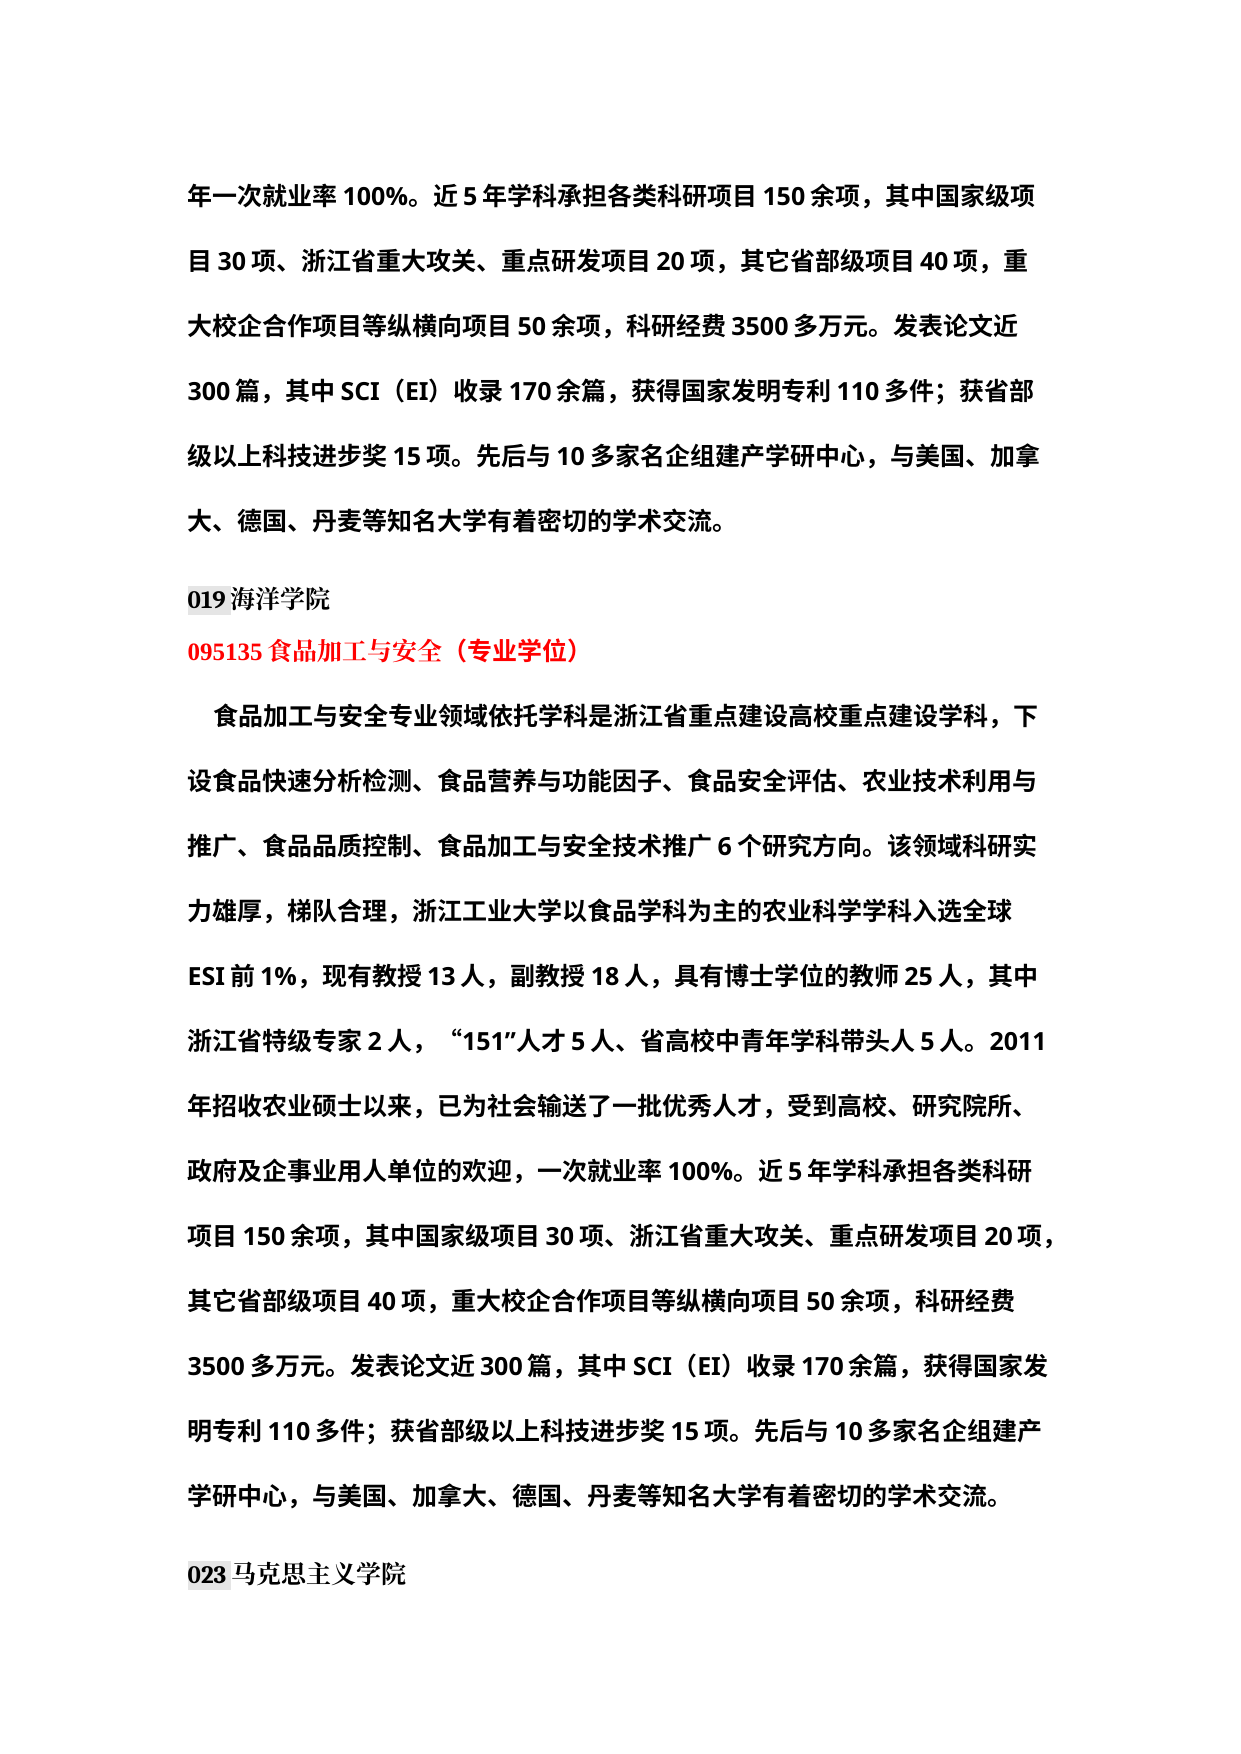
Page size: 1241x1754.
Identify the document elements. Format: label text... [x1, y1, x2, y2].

text 023马克思主义学院 [187, 1559, 1053, 1592]
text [187, 162, 1053, 584]
text 095135食品加工与安全（专业学位） [187, 617, 1053, 682]
text 食品加工与安全专业领域依托学科是浙江省重点建设高校重点建设学科，下设食品快速分析检测、食品营养与功能因子、食品安全评估、农业技术利用与推广、食品品质控制、食品加工与安全技术推广6个研究方向。该领域科研实力雄厚，梯队合理，浙江工业大学以食品学科为主的农业科学学科入选全球ESI前1%，现有教授13人，副教授18人，具有博士学位的教师25人，其中浙江省特级专家2人，“151”人才5人、省高校中青年学科带头人5人。2011年招收农业硕士以来，已为社会输送了一批优秀人才，受到高校、研究院所、政府及企事业用人单位的欢迎，一次就业率100%。近5年学科承担各类科研项目150余项，其中国家级项目30项、浙江省重大攻关、重点研发项目20项，其它省部级项目40项，重大校企合作项目等纵横向项目50余项，科研经费3500多万元。发表论文近300篇，其中SCI（EI）收录170余篇，获得国家发明专利110多件；获省部级以上科技进步奖15项。先后与10多家名企组建产学研中心，与美国、加拿大、德国、丹麦等知名大学有着密切的学术交流。 [187, 682, 1053, 1559]
text 019海洋学院 [187, 584, 1053, 617]
